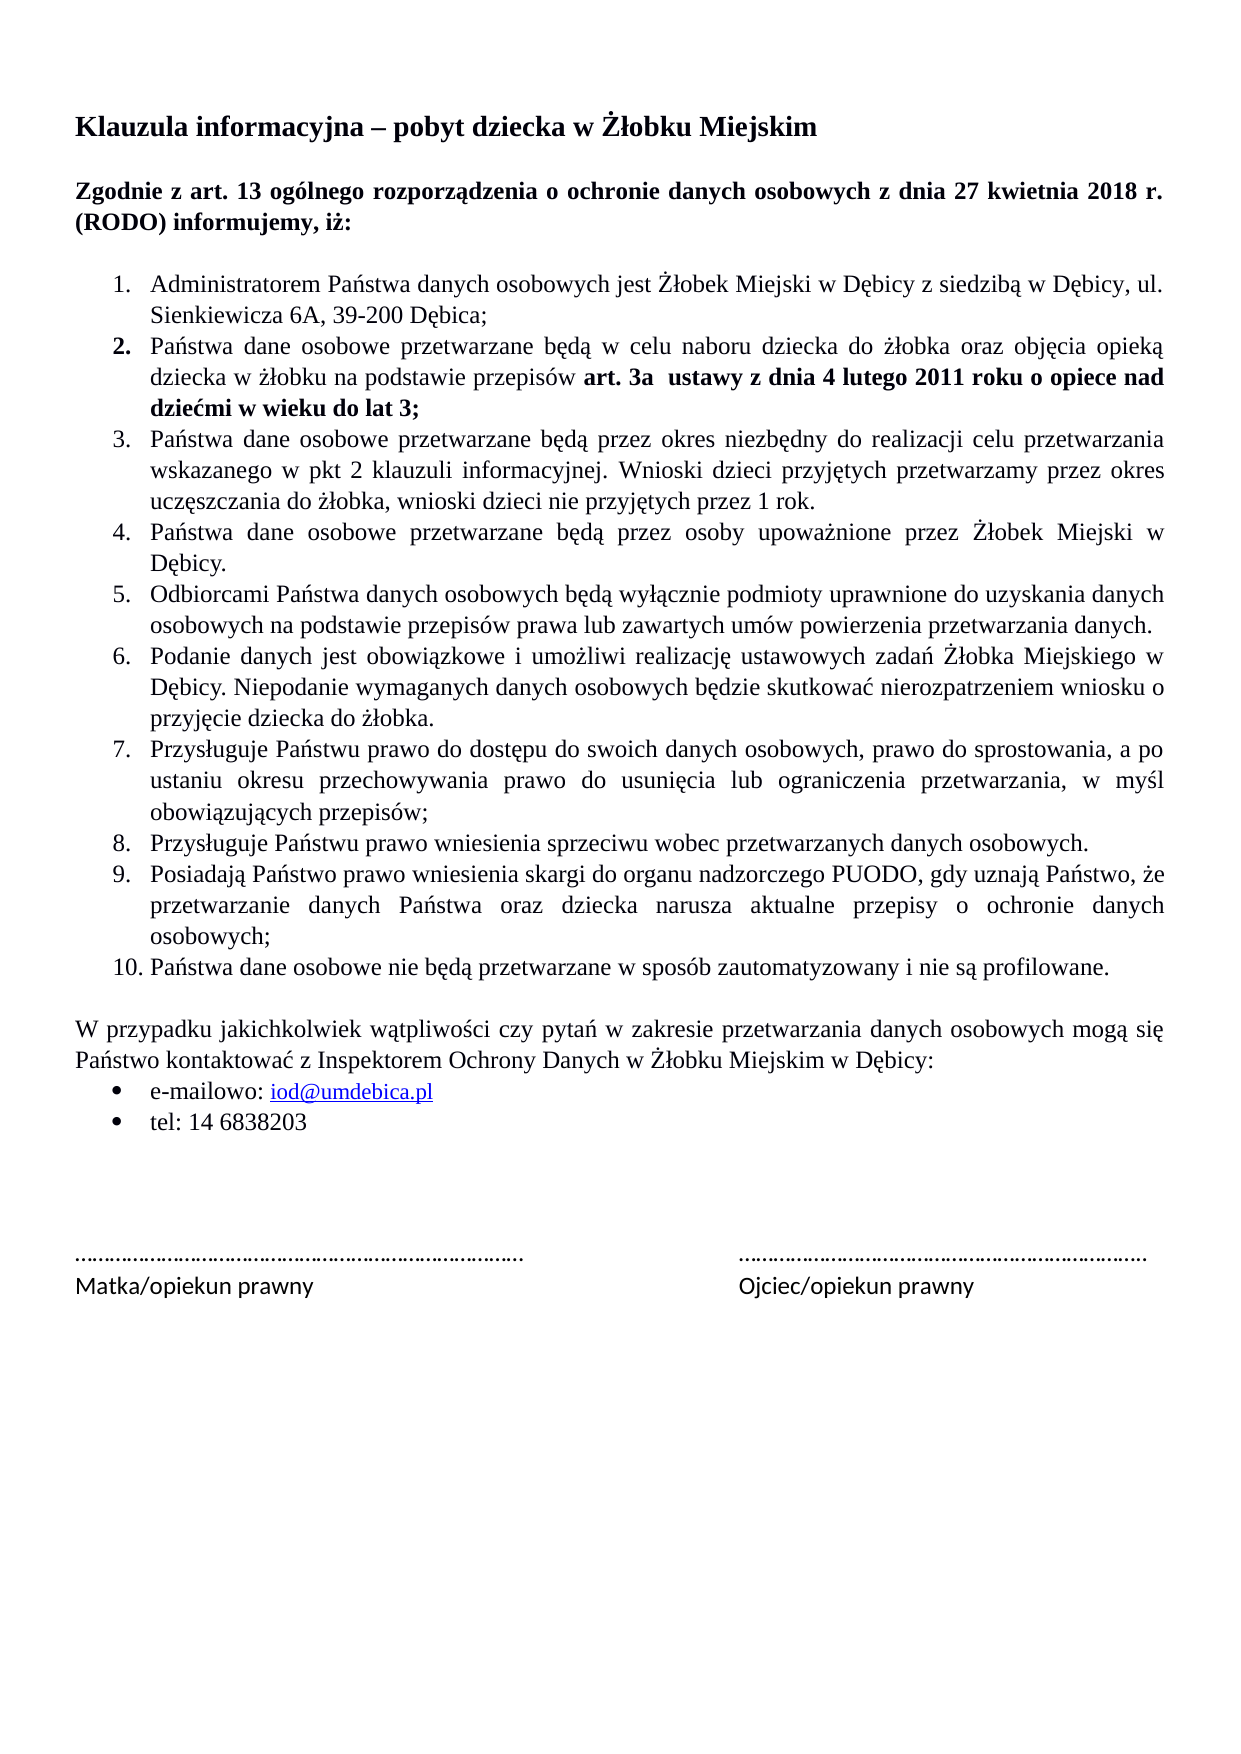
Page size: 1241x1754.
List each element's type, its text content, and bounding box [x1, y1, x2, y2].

list Posiadają Państwo prawo wniesienia skargi do organu nadzorczego PUODO, gdy uznają Państwo, że przetwarzanie danych Państwa oraz dziecka narusza aktualne przepisy o ochronie danych osobowych; [112, 859, 1165, 949]
list Odbiorcami Państwa danych osobowych będą wyłącznie podmioty uprawnione do uzyskania danych osobowych na podstawie przepisów prawa lub zawartych umów powierzenia przetwarzania danych. [112, 579, 1165, 639]
list Państwa dane osobowe przetwarzane będą w celu naboru dziecka do żłobka oraz objęcia opieką dziecka w żłobku na podstawie przepisów art. 3a ustawy z dnia 4 lutego 2011 roku o opiece nad dziećmi w wieku do lat 3; [112, 331, 1165, 422]
list Państwa dane osobowe nie będą przetwarzane w sposób zautomatyzowany i nie są profilowane. [112, 952, 1165, 981]
list Państwa dane osobowe przetwarzane będą przez osoby upoważnione przez Żłobek Miejski w Dębicy. [112, 517, 1165, 577]
text Zgodnie z art. 13 ogólnego rozporządzenia o ochronie danych osobowych z dnia 27 kwietnia 2018 r. (RODO) informujemy, iż: [75, 176, 1165, 236]
list Przysługuje Państwu prawo do dostępu do swoich danych osobowych, prawo do sprostowania, a po ustaniu okresu przechowywania prawo do usunięcia lub ograniczenia przetwarzania, w myśl obowiązujących przepisów; [112, 734, 1165, 825]
list e-mailowo: iod@umdebica.pl [112, 1076, 1165, 1105]
list Administratorem Państwa danych osobowych jest Żłobek Miejski w Dębicy z siedzibą w Dębicy, ul. Sienkiewicza 6A, 39-200 Dębica; [112, 269, 1165, 329]
list Państwa dane osobowe przetwarzane będą przez okres niezbędny do realizacji celu przetwarzania wskazanego w pkt 2 klauzuli informacyjnej. Wnioski dzieci przyjętych przetwarzamy przez okres uczęszczania do żłobka, wnioski dzieci nie przyjętych przez 1 rok. [112, 424, 1165, 515]
list Matka/opiekun prawny Ojciec/opiekun prawny [75, 1270, 1165, 1300]
list …………………………………………………………………… …………………………………………………………….. [75, 1237, 1165, 1267]
list W przypadku jakichkolwiek wątpliwości czy pytań w zakresie przetwarzania danych osobowych mogą się Państwo kontaktować z Inspektorem Ochrony Danych w Żłobku Miejskim w Dębicy: [75, 1014, 1165, 1074]
text Klauzula informacyjna – pobyt dziecka w Żłobku Miejskim [75, 109, 1165, 142]
list Podanie danych jest obowiązkowe i umożliwi realizację ustawowych zadań Żłobka Miejskiego w Dębicy. Niepodanie wymaganych danych osobowych będzie skutkować nierozpatrzeniem wniosku o przyjęcie dziecka do żłobka. [112, 641, 1165, 732]
list tel: 14 6838203 [112, 1107, 1165, 1136]
list Przysługuje Państwu prawo wniesienia sprzeciwu wobec przetwarzanych danych osobowych. [112, 828, 1165, 856]
